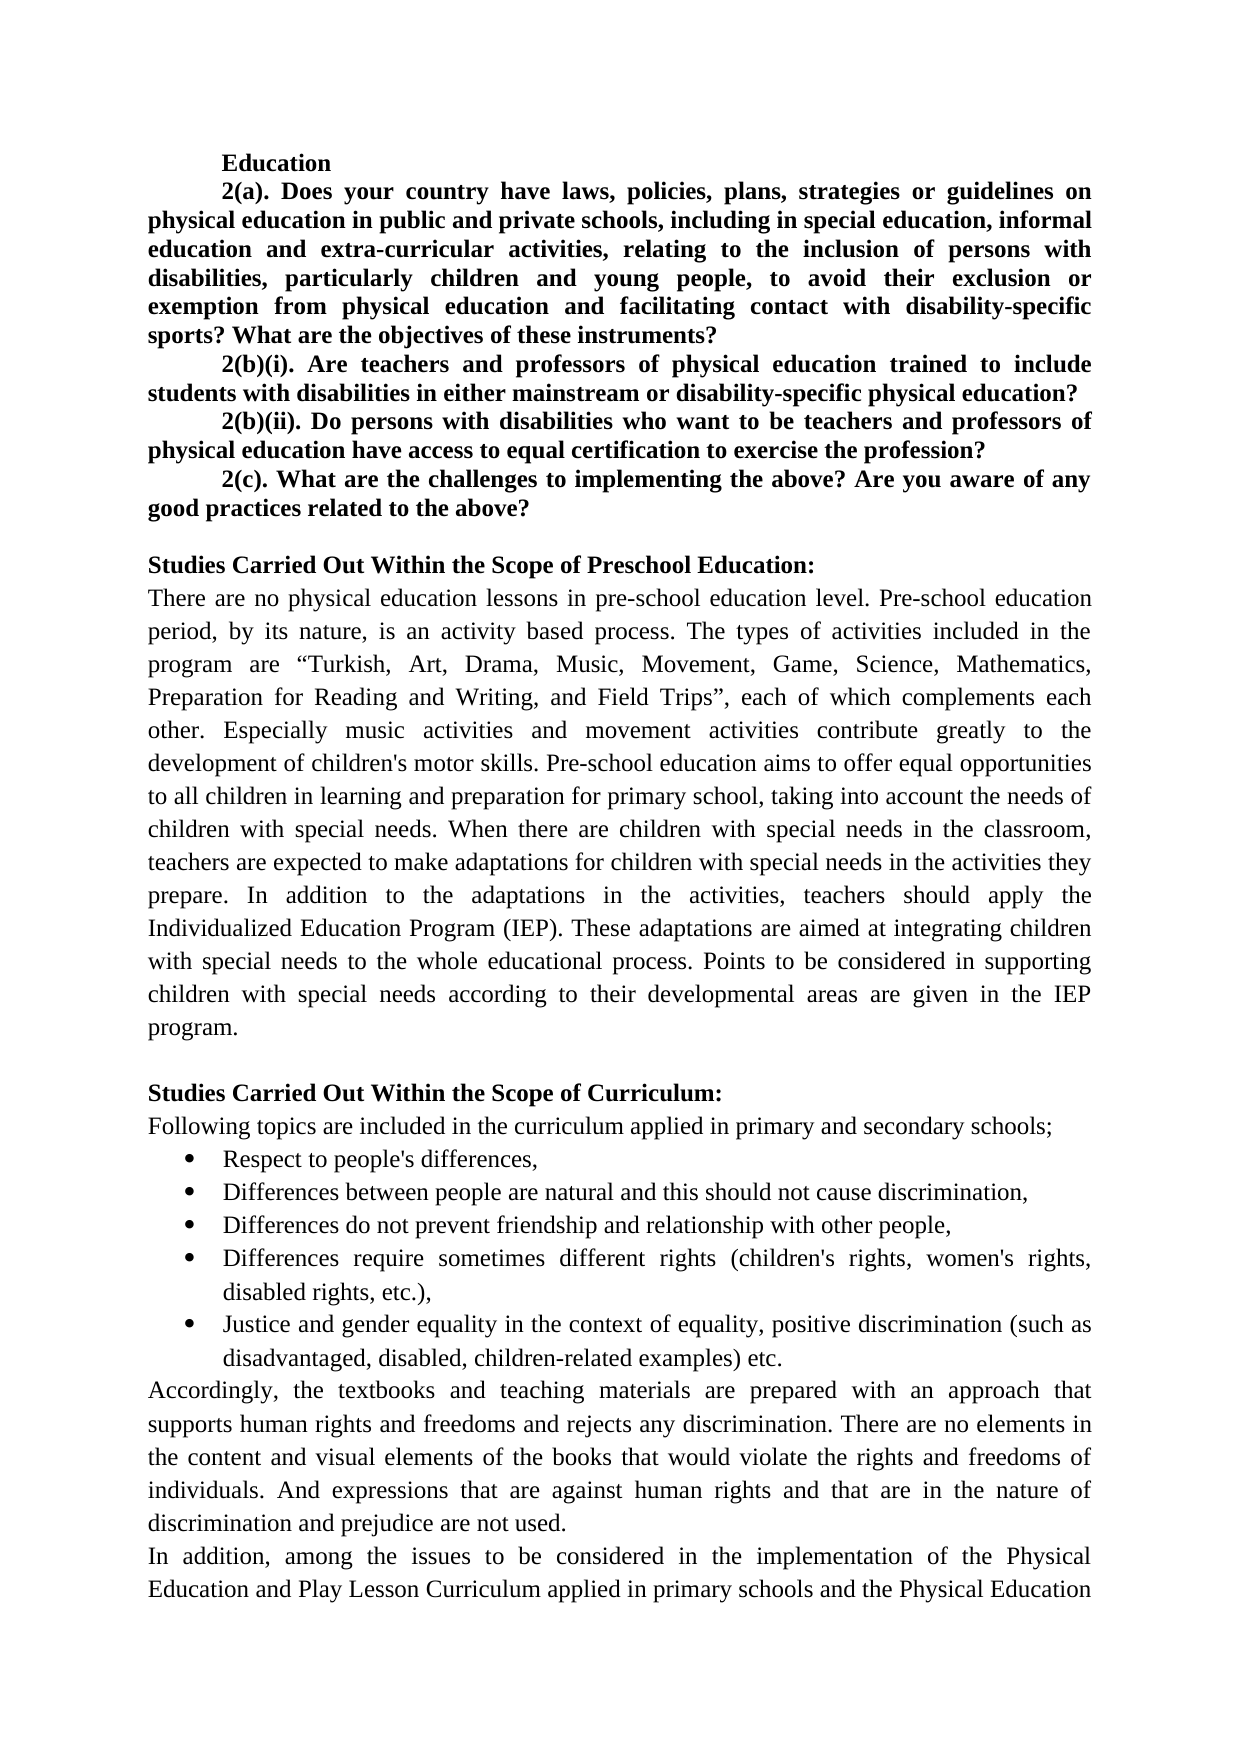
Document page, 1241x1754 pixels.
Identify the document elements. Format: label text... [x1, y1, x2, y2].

text Education [221, 148, 1093, 176]
text 2(b)(i). Are teachers and professors of physical education trained to include students with disabilities in either mainstream or disability-specific physical education? [148, 349, 1093, 406]
text 2(c). What are the challenges to implementing the above? Are you aware of any good practices related to the above? [148, 464, 1093, 521]
list Differences between people are natural and this should not cause discrimination, [185, 1177, 1093, 1206]
text 2(a). Does your country have laws, policies, plans, strategies or guidelines on physical education in public and private schools, including in special education, informal education and extra-curricular activities, relating to the inclusion of persons with disabilities, particularly children and young people, to avoid their exclusion or exemption from physical education and facilitating contact with disability-specific sports? What are the objectives of these instruments? [148, 176, 1093, 349]
text Studies Carried Out Within the Scope of Curriculum: [148, 1078, 1093, 1107]
list Justice and gender equality in the context of equality, positive discrimination (such as disadvantaged, disabled, children-related examples) etc. [185, 1309, 1093, 1371]
text Following topics are included in the curriculum applied in primary and secondary schools; [148, 1111, 1093, 1140]
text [148, 1541, 1093, 1602]
text There are no physical education lessons in pre-school education level. Pre-school education period, by its nature, is an activity based process. The types of activities included in the program are “Turkish, Art, Drama, Music, Movement, Game, Science, Mathematics, Preparation for Reading and Writing, and Field Trips”, each of which complements each other. Especially music activities and movement activities contribute greatly to the development of children's motor skills. Pre-school education aims to offer equal opportunities to all children in learning and preparation for primary school, taking into account the needs of children with special needs. When there are children with special needs in the classroom, teachers are expected to make adaptations for children with special needs in the activities they prepare. In addition to the adaptations in the activities, teachers should apply the Individualized Education Program (IEP). These adaptations are aimed at integrating children with special needs to the whole educational process. Points to be considered in supporting children with special needs according to their developmental areas are given in the IEP program. [148, 583, 1093, 1041]
text Accordingly, the textbooks and teaching materials are prepared with an approach that supports human rights and freedoms and rejects any discrimination. There are no elements in the content and visual elements of the books that would violate the rights and freedoms of individuals. And expressions that are against human rights and that are in the nature of discrimination and prejudice are not used. [148, 1376, 1093, 1536]
text 2(b)(ii). Do persons with disabilities who want to be teachers and professors of physical education have access to equal certification to exercise the profession? [148, 406, 1093, 464]
list Differences require sometimes different rights (children's rights, women's rights, disabled rights, etc.), [185, 1243, 1093, 1305]
list Respect to people's differences, [185, 1144, 1093, 1173]
text Studies Carried Out Within the Scope of Preschool Education: [148, 550, 1093, 579]
list Differences do not prevent friendship and relationship with other people, [185, 1211, 1093, 1239]
